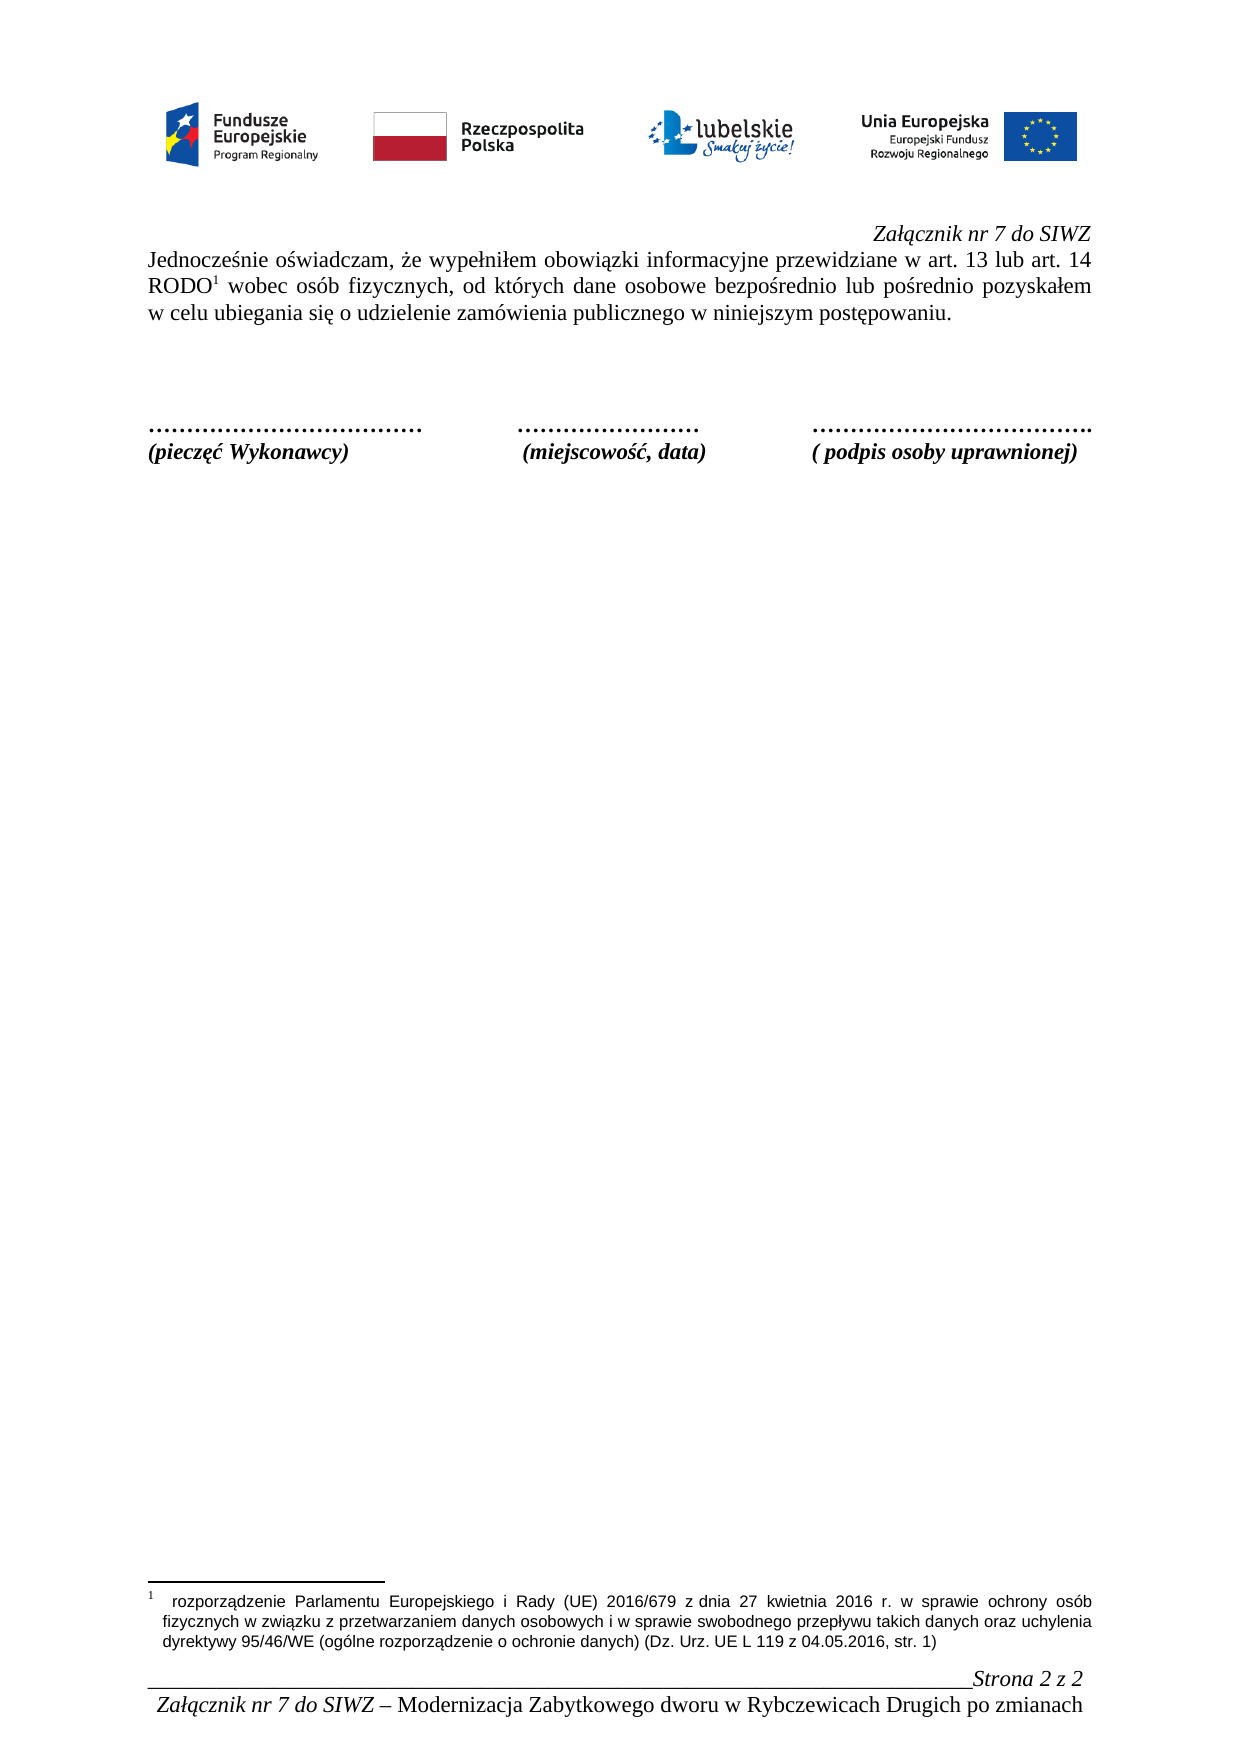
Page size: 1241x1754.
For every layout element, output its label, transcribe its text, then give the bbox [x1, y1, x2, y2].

text Jednocześnie oświadczam, że wypełniłem obowiązki informacyjne przewidziane w art. 13 lub art. 14 RODO wobec osób fizycznych, od których dane osobowe bezpośrednio lub pośrednio pozyskałem w celu ubiegania się o udzielenie zamówienia publicznego w niniejszym postępowaniu. [148, 246, 1093, 325]
picture [148, 44, 1093, 220]
text (pieczęć Wykonawcy) (miejscowość, data) ( podpis osoby uprawnionej) [148, 438, 1093, 464]
text ……………………………… …………………… ………………………………. [148, 411, 1093, 438]
